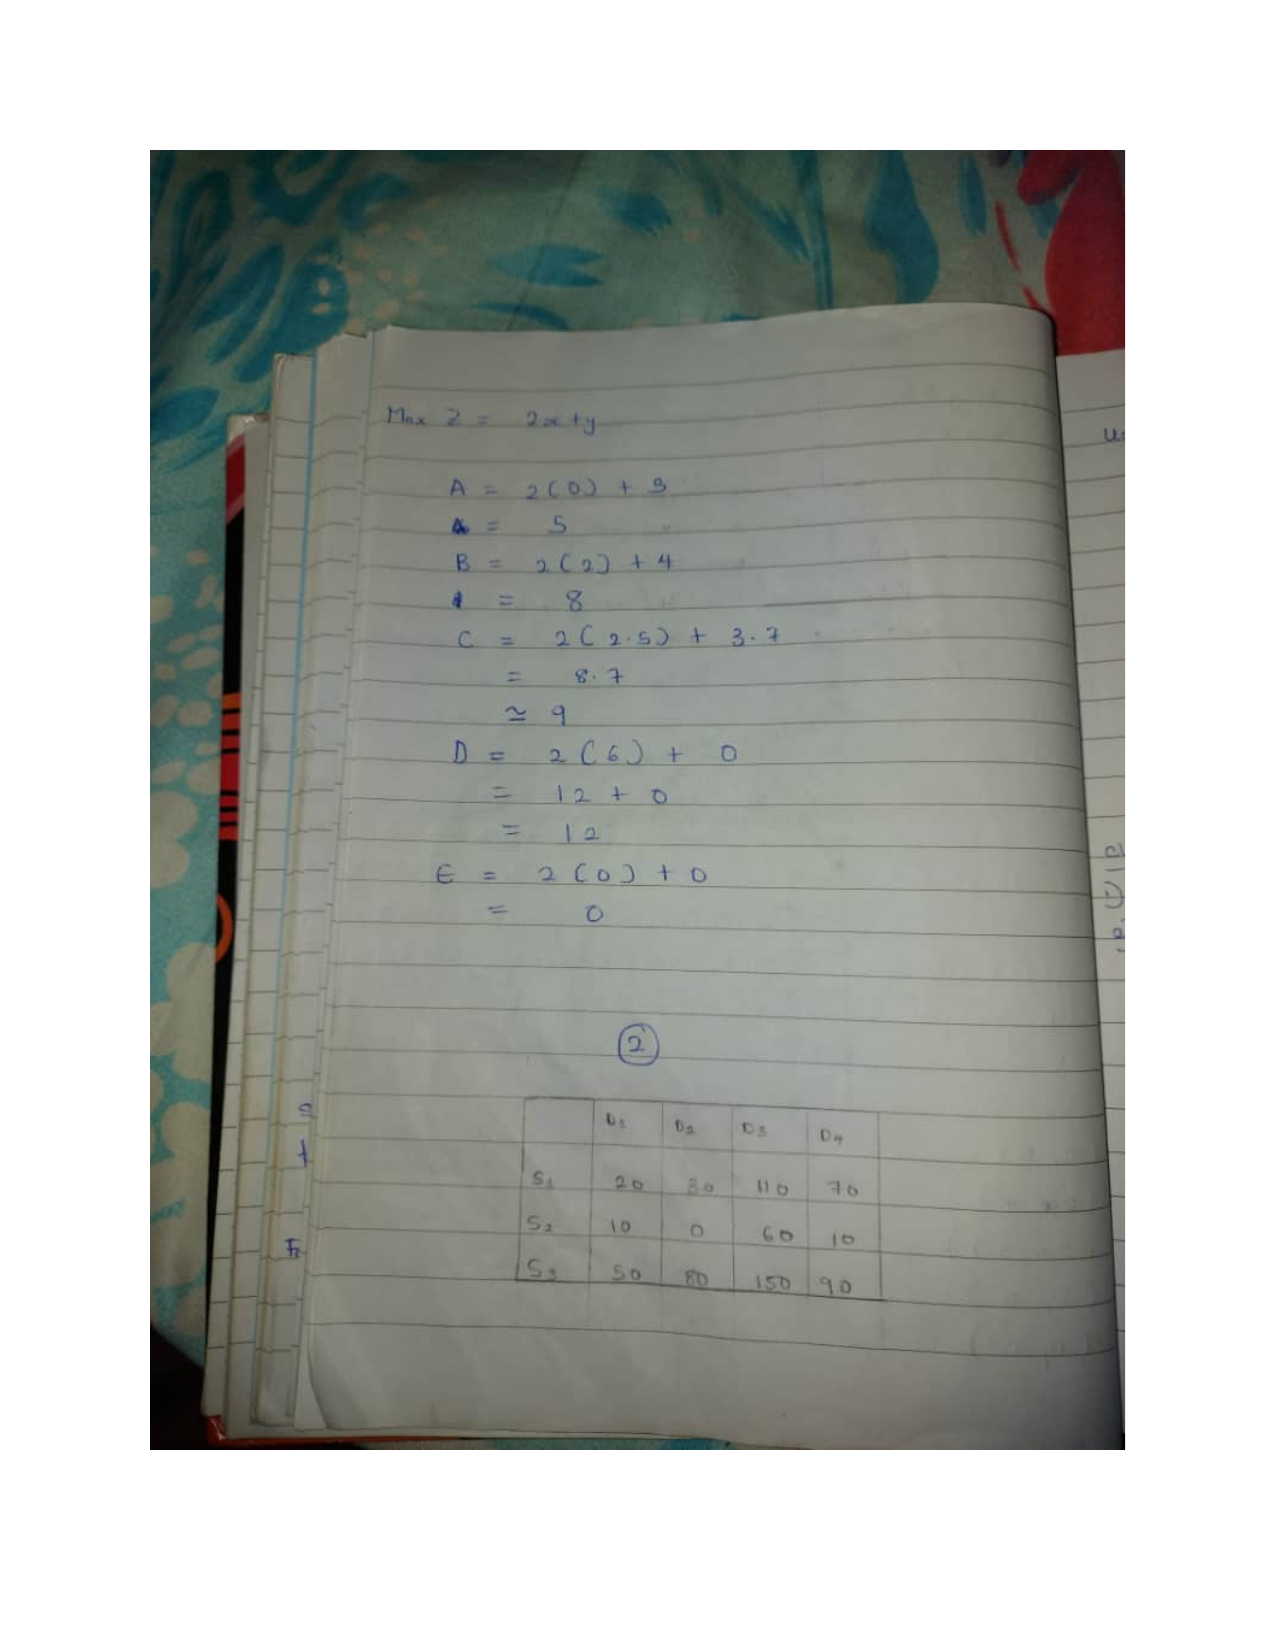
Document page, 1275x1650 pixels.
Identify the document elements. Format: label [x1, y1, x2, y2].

picture [150, 150, 1125, 1450]
